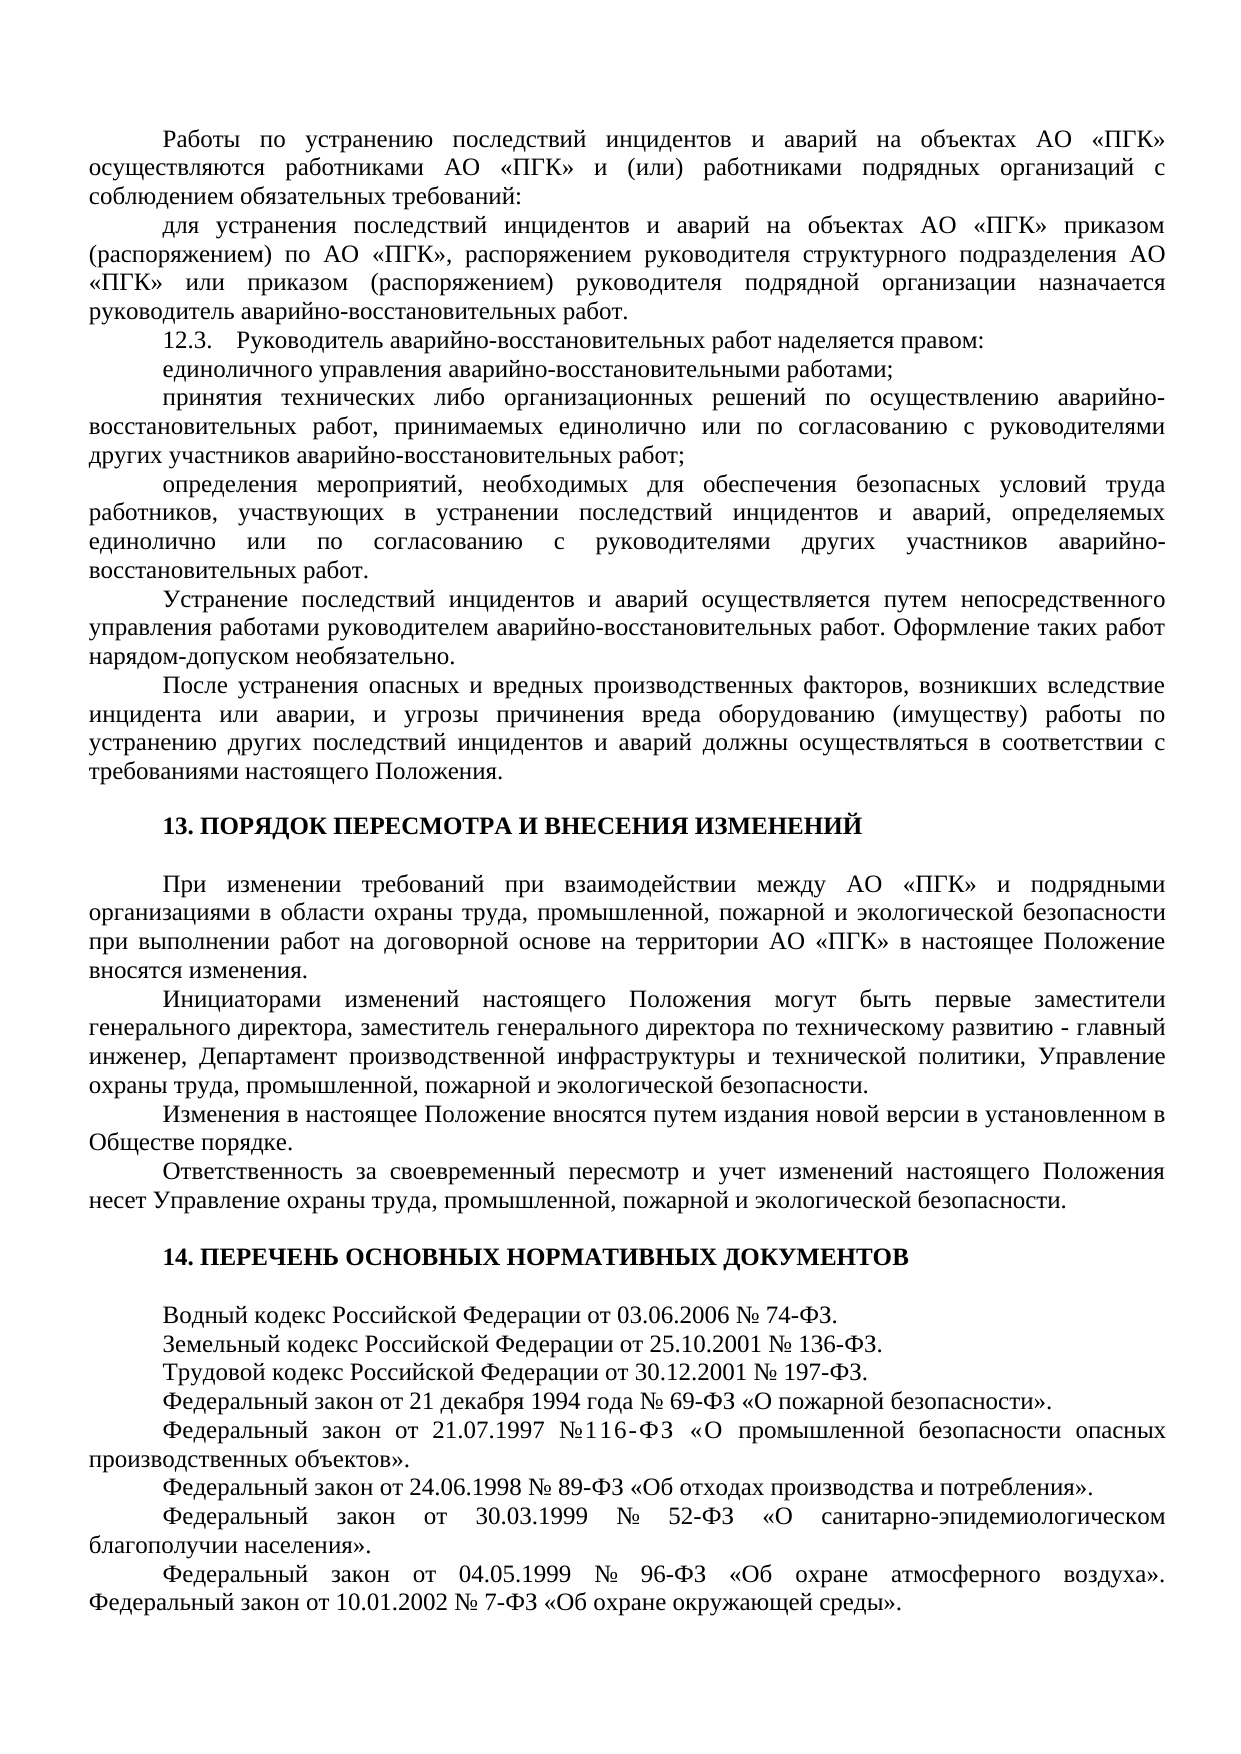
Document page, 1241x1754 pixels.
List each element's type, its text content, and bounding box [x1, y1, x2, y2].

text Ответственность за своевременный пересмотр и учет изменений настоящего Положения несет Управление охраны труда, промышленной, пожарной и экологической безопасности. [89, 1156, 1166, 1214]
text Федеральный закон от 30.03.1999 № 52-ФЗ «О санитарно-эпидемиологическом благополучии населения». [89, 1501, 1166, 1559]
text определения мероприятий, необходимых для обеспечения безопасных условий труда работников, участвующих в устранении последствий инцидентов и аварий, определяемых единолично или по согласованию с руководителями других участников аварийно-восстановительных работ. [89, 469, 1166, 584]
text После устранения опасных и вредных производственных факторов, возникших вследствие инцидента или аварии, и угрозы причинения вреда оборудованию (имуществу) работы по устранению других последствий инцидентов и аварий должны осуществляться в соответствии с требованиями настоящего Положения. [89, 670, 1166, 785]
text Федеральный закон от 04.05.1999 № 96-ФЗ «Об охране атмосферного воздуха». Федеральный закон от 10.01.2002 № 7-ФЗ «Об охране окружающей среды». [89, 1559, 1166, 1616]
text Федеральный закон от 21.07.1997 №116-ФЗ «О промышленной безопасности опасных производственных объектов». [89, 1415, 1166, 1472]
text Изменения в настоящее Положение вносятся путем издания новой версии в установленном в Обществе порядке. [89, 1099, 1166, 1156]
text 14. ПЕРЕЧЕНЬ ОСНОВНЫХ НОРМАТИВНЫХ ДОКУМЕНТОВ [89, 1242, 1166, 1271]
text Устранение последствий инцидентов и аварий осуществляется путем непосредственного управления работами руководителем аварийно-восстановительных работ. Оформление таких работ нарядом-допуском необязательно. [89, 584, 1166, 670]
text для устранения последствий инцидентов и аварий на объектах АО «ПГК» приказом (распоряжением) по АО «ПГК», распоряжением руководителя структурного подразделения АО «ПГК» или приказом (распоряжением) руководителя подрядной организации назначается руководитель аварийно-восстановительных работ. [89, 210, 1166, 325]
text Федеральный закон от 24.06.1998 № 89-ФЗ «Об отходах производства и потребления». [89, 1472, 1166, 1501]
text Водный кодекс Российской Федерации от 03.06.2006 № 74-ФЗ. [89, 1300, 1166, 1329]
text 12.3. Руководитель аварийно-восстановительных работ наделяется правом: [89, 325, 1166, 354]
text Трудовой кодекс Российской Федерации от 30.12.2001 № 197-ФЗ. [89, 1357, 1166, 1386]
text Инициаторами изменений настоящего Положения могут быть первые заместители генерального директора, заместитель генерального директора по техническому развитию - главный инженер, Департамент производственной инфраструктуры и технической политики, Управление охраны труда, промышленной, пожарной и экологической безопасности. [89, 984, 1166, 1099]
text принятия технических либо организационных решений по осуществлению аварийно-восстановительных работ, принимаемых единолично или по согласованию с руководителями других участников аварийно-восстановительных работ; [89, 382, 1166, 469]
text единоличного управления аварийно-восстановительными работами; [89, 354, 1166, 382]
text 13. ПОРЯДОК ПЕРЕСМОТРА И ВНЕСЕНИЯ ИЗМЕНЕНИЙ [89, 811, 1166, 840]
text Земельный кодекс Российской Федерации от 25.10.2001 № 136-ФЗ. [89, 1329, 1166, 1357]
text Федеральный закон от 21 декабря 1994 года № 69-ФЗ «О пожарной безопасности». [89, 1386, 1166, 1415]
text При изменении требований при взаимодействии между АО «ПГК» и подрядными организациями в области охраны труда, промышленной, пожарной и экологической безопасности при выполнении работ на договорной основе на территории АО «ПГК» в настоящее Положение вносятся изменения. [89, 869, 1166, 984]
text Работы по устранению последствий инцидентов и аварий на объектах АО «ПГК» осуществляются работниками АО «ПГК» и (или) работниками подрядных организаций с соблюдением обязательных требований: [89, 124, 1166, 210]
